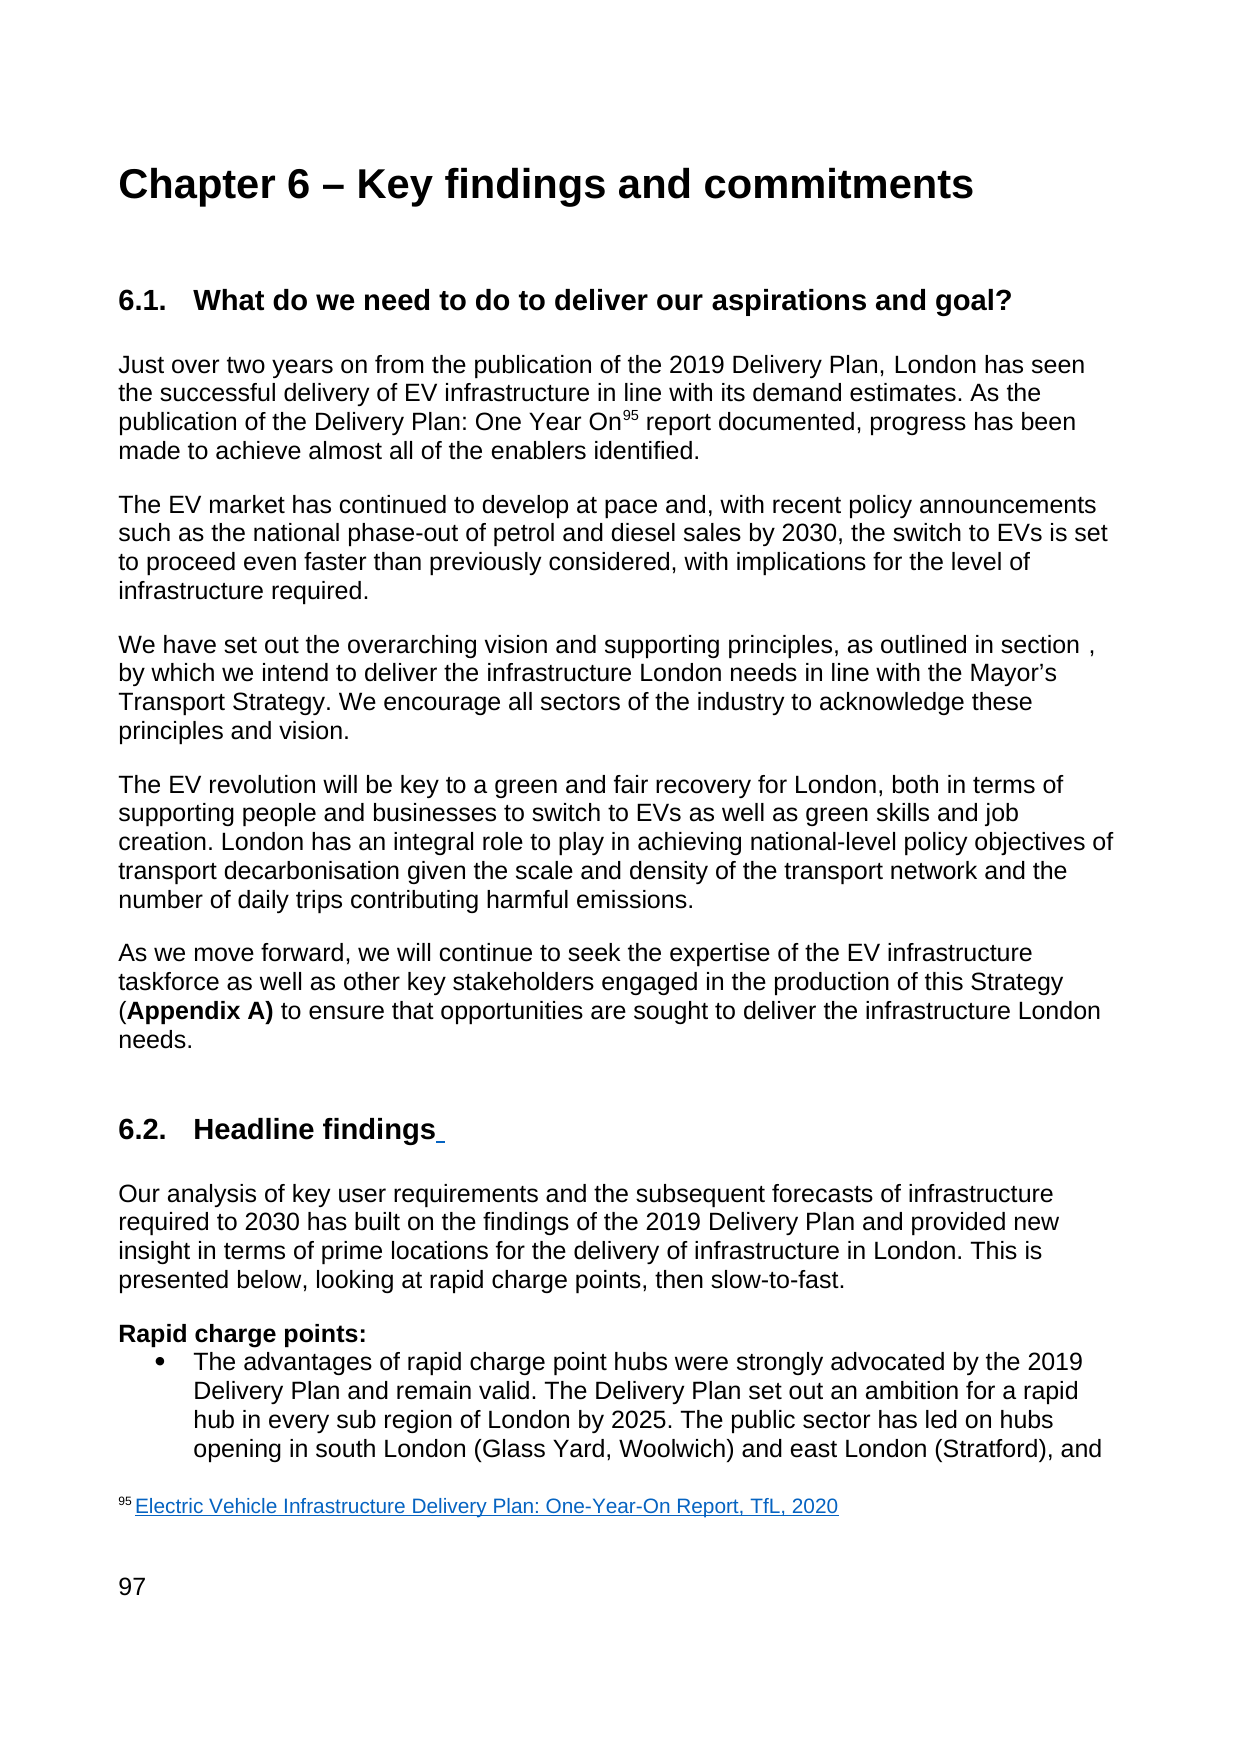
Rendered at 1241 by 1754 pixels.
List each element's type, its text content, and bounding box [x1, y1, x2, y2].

subtitle What do we need to do to deliver our aspirations and goal? [118, 283, 1122, 316]
text As we move forward, we will continue to seek the expertise of the EV infrastructure taskforce as well as other key stakeholders engaged in the production of this Strategy (Appendix A) to ensure that opportunities are sought to deliver the infrastructure London needs. [118, 938, 1122, 1053]
text The EV revolution will be key to a green and fair recovery for London, both in terms of supporting people and businesses to switch to EVs as well as green skills and job creation. London has an integral role to play in achieving national-level policy objectives of transport decarbonisation given the scale and density of the transport network and the number of daily trips contributing harmful emissions. [118, 769, 1122, 913]
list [156, 1347, 1122, 1462]
text Our analysis of key user requirements and the subsequent forecasts of infrastructure required to 2030 has built on the findings of the 2019 Delivery Plan and provided new insight in terms of prime locations for the delivery of infrastructure in London. This is presented below, looking at rapid charge points, then slow-to-fast. [118, 1178, 1122, 1293]
text Just over two years on from the publication of the 2019 Delivery Plan, London has seen the successful delivery of EV infrastructure in line with its demand estimates. As the publication of the Delivery Plan: One Year On report documented, progress has been made to achieve almost all of the enablers identified. [118, 349, 1122, 464]
subtitle Headline findings [118, 1112, 1122, 1145]
text The EV market has continued to develop at pace and, with recent policy announcements such as the national phase-out of petrol and diesel sales by 2030, the switch to EVs is set to proceed even faster than previously considered, with implications for the level of infrastructure required. [118, 489, 1122, 604]
text Rapid charge points: [118, 1318, 1122, 1347]
text We have set out the overarching vision and supporting principles, as outlined in section , by which we intend to deliver the infrastructure London needs in line with the Mayor’s Transport Strategy. We encourage all sectors of the industry to acknowledge these principles and vision. [118, 629, 1122, 744]
subtitle Chapter 6 – Key findings and commitments [118, 160, 1122, 208]
